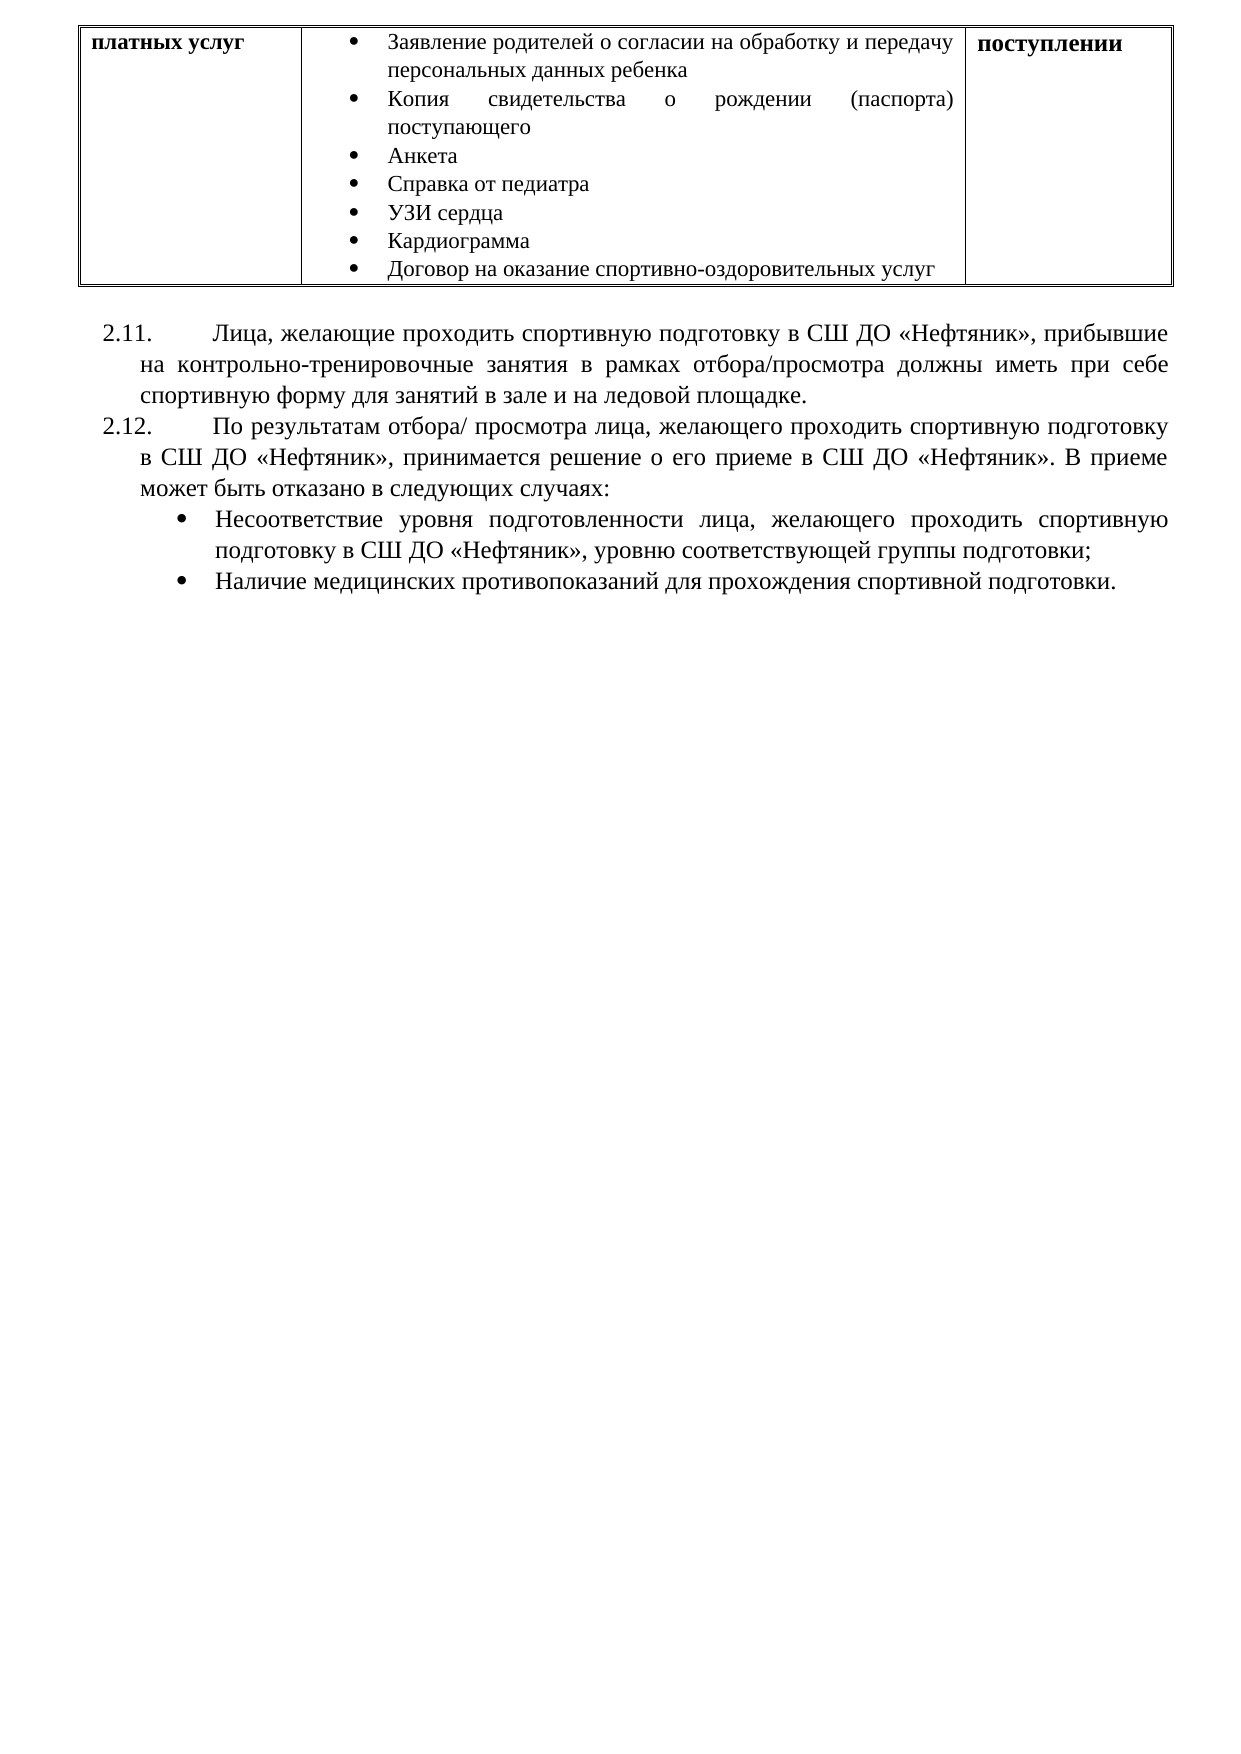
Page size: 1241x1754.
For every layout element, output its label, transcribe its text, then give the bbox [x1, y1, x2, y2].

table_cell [81, 28, 301, 284]
list По результатам отбора/ просмотра лица, желающего проходить спортивную подготовку в СШ ДО «Нефтяник», принимается решение о его приеме в СШ ДО «Нефтяник». В приеме может быть отказано в следующих случаях: [102, 411, 1169, 502]
list Лица, желающие проходить спортивную подготовку в СШ ДО «Нефтяник», прибывшие на контрольно-тренировочные занятия в рамках отбора/просмотра должны иметь при себе спортивную форму для занятий в зале и на ледовой площадке. [102, 318, 1169, 409]
list Несоответствие уровня подготовленности лица, желающего проходить спортивную подготовку в СШ ДО «Нефтяник», уровню соответствующей группы подготовки; [177, 504, 1169, 564]
table_cell При поступлении [966, 28, 1171, 284]
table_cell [302, 28, 965, 284]
list Наличие медицинских противопоказаний для прохождения спортивной подготовки. [177, 566, 1169, 595]
